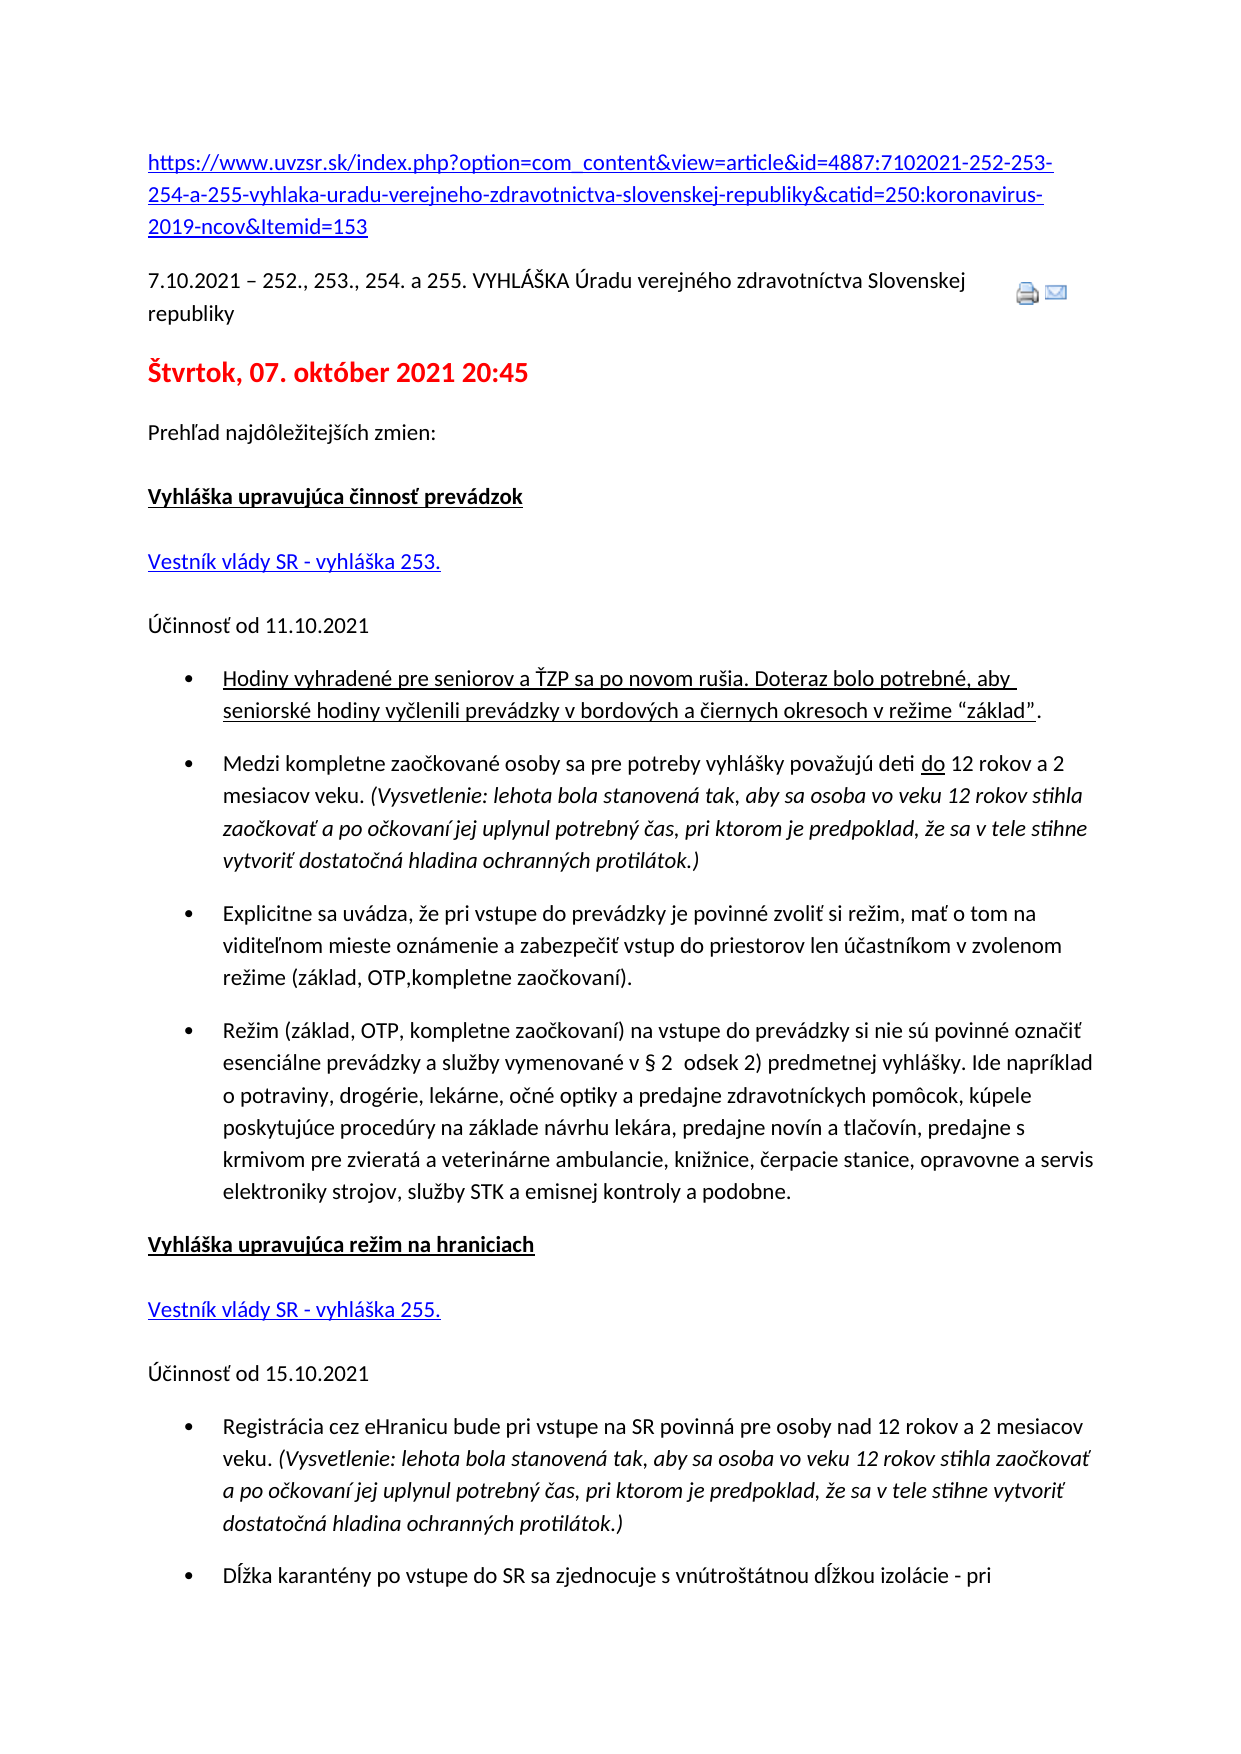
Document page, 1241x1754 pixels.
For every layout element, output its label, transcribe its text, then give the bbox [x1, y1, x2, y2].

picture [1016, 282, 1039, 305]
table_header [1043, 265, 1073, 353]
table_header Štvrtok, 07. október 2021 20:45 [146, 353, 1100, 416]
text https://www.uvzsr.sk/index.php?option=com_content&view=article&id=4887:7102021-252-253-254-a-255-vyhlaka-uradu-verejneho-zdravotnictva-slovenskej-republiky&catid=250:koronavirus-2019-ncov&Itemid=153 [148, 148, 1093, 240]
picture [1045, 282, 1067, 305]
table_header [1015, 265, 1043, 353]
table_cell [146, 416, 1100, 1591]
table_header 7.10.2021 – 252., 253., 254. a 255. VYHLÁŠKA Úradu verejného zdravotníctva Slovenskej republiky [146, 265, 1015, 353]
